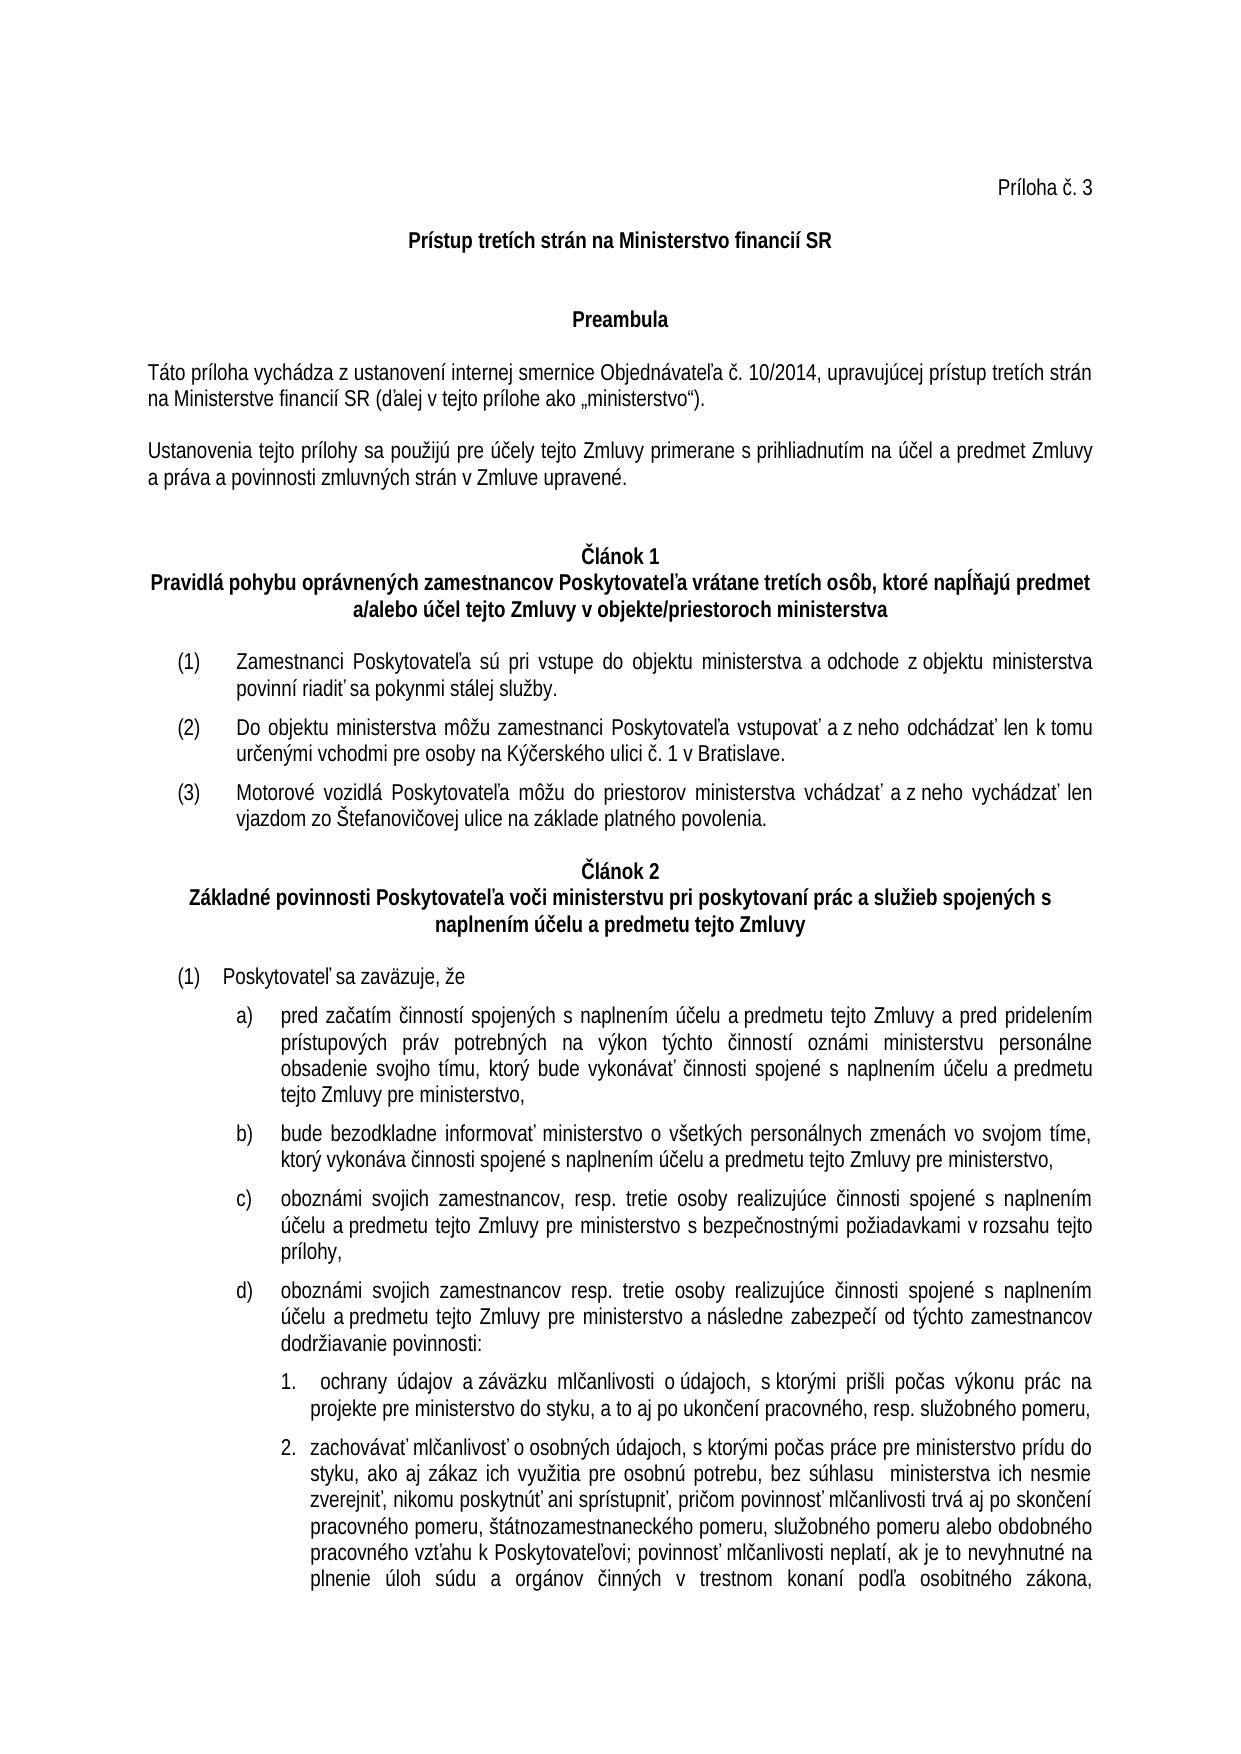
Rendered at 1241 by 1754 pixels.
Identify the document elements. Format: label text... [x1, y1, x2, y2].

list oboznámi svojich zamestnancov, resp. tretie osoby realizujúce činnosti spojené s naplnením účelu a predmetu tejto Zmluvy pre ministerstvo s bezpečnostnými požiadavkami v rozsahu tejto prílohy, [236, 1185, 1093, 1264]
subtitle Základné povinnosti Poskytovateľa voči ministerstvu pri poskytovaní prác a služieb spojených s naplnením účelu a predmetu tejto Zmluvy [148, 884, 1093, 937]
subtitle Článok 2 [148, 858, 1093, 884]
list bude bezodkladne informovať ministerstvo o všetkých personálnych zmenách vo svojom tíme, ktorý vykonáva činnosti spojené s naplnením účelu a predmetu tejto Zmluvy pre ministerstvo, [236, 1120, 1093, 1173]
list ochrany údajov a záväzku mlčanlivosti o údajoch, s ktorými prišli počas výkonu prác na projekte pre ministerstvo do styku, a to aj po ukončení pracovného, resp. služobného pomeru, [281, 1368, 1093, 1421]
text Prístup tretích strán na Ministerstvo financií SR [148, 227, 1093, 253]
list oboznámi svojich zamestnancov resp. tretie osoby realizujúce činnosti spojené s naplnením účelu a predmetu tejto Zmluvy pre ministerstvo a následne zabezpečí od týchto zamestnancov dodržiavanie povinnosti: [236, 1277, 1093, 1356]
list Motorové vozidlá Poskytovateľa môžu do priestorov ministerstva vchádzať a z neho vychádzať len vjazdom zo Štefanovičovej ulice na základe platného povolenia. [177, 779, 1093, 831]
text Príloha č. 3 [148, 174, 1093, 200]
text Preambula [148, 306, 1093, 332]
text Táto príloha vychádza z ustanovení internej smernice Objednávateľa č. 10/2014, upravujúcej prístup tretích strán na Ministerstve financií SR (ďalej v tejto prílohe ako „ministerstvo“). [148, 358, 1093, 411]
list Do objektu ministerstva môžu zamestnanci Poskytovateľa vstupovať a z neho odchádzať len k tomu určenými vchodmi pre osoby na Kýčerského ulici č. 1 v Bratislave. [177, 713, 1093, 766]
list pred začatím činností spojených s naplnením účelu a predmetu tejto Zmluvy a pred pridelením prístupových práv potrebných na výkon týchto činností oznámi ministerstvu personálne obsadenie svojho tímu, ktorý bude vykonávať činnosti spojené s naplnením účelu a predmetu tejto Zmluvy pre ministerstvo, [236, 1002, 1093, 1107]
list Zamestnanci Poskytovateľa sú pri vstupe do objektu ministerstva a odchode z objektu ministerstva povinní riadiť sa pokynmi stálej služby. [177, 648, 1093, 701]
list Poskytovateľ sa zaväzuje, že [177, 963, 1093, 989]
text Ustanovenia tejto prílohy sa použijú pre účely tejto Zmluvy primerane s prihliadnutím na účel a predmet Zmluvy a práva a povinnosti zmluvných strán v Zmluve upravené. [148, 437, 1093, 490]
subtitle Pravidlá pohybu oprávnených zamestnancov Poskytovateľa vrátane tretích osôb, ktoré napĺňajú predmet a/alebo účel tejto Zmluvy v objekte/priestoroch ministerstva [148, 569, 1093, 622]
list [281, 1433, 1093, 1592]
subtitle Článok 1 [148, 543, 1093, 569]
